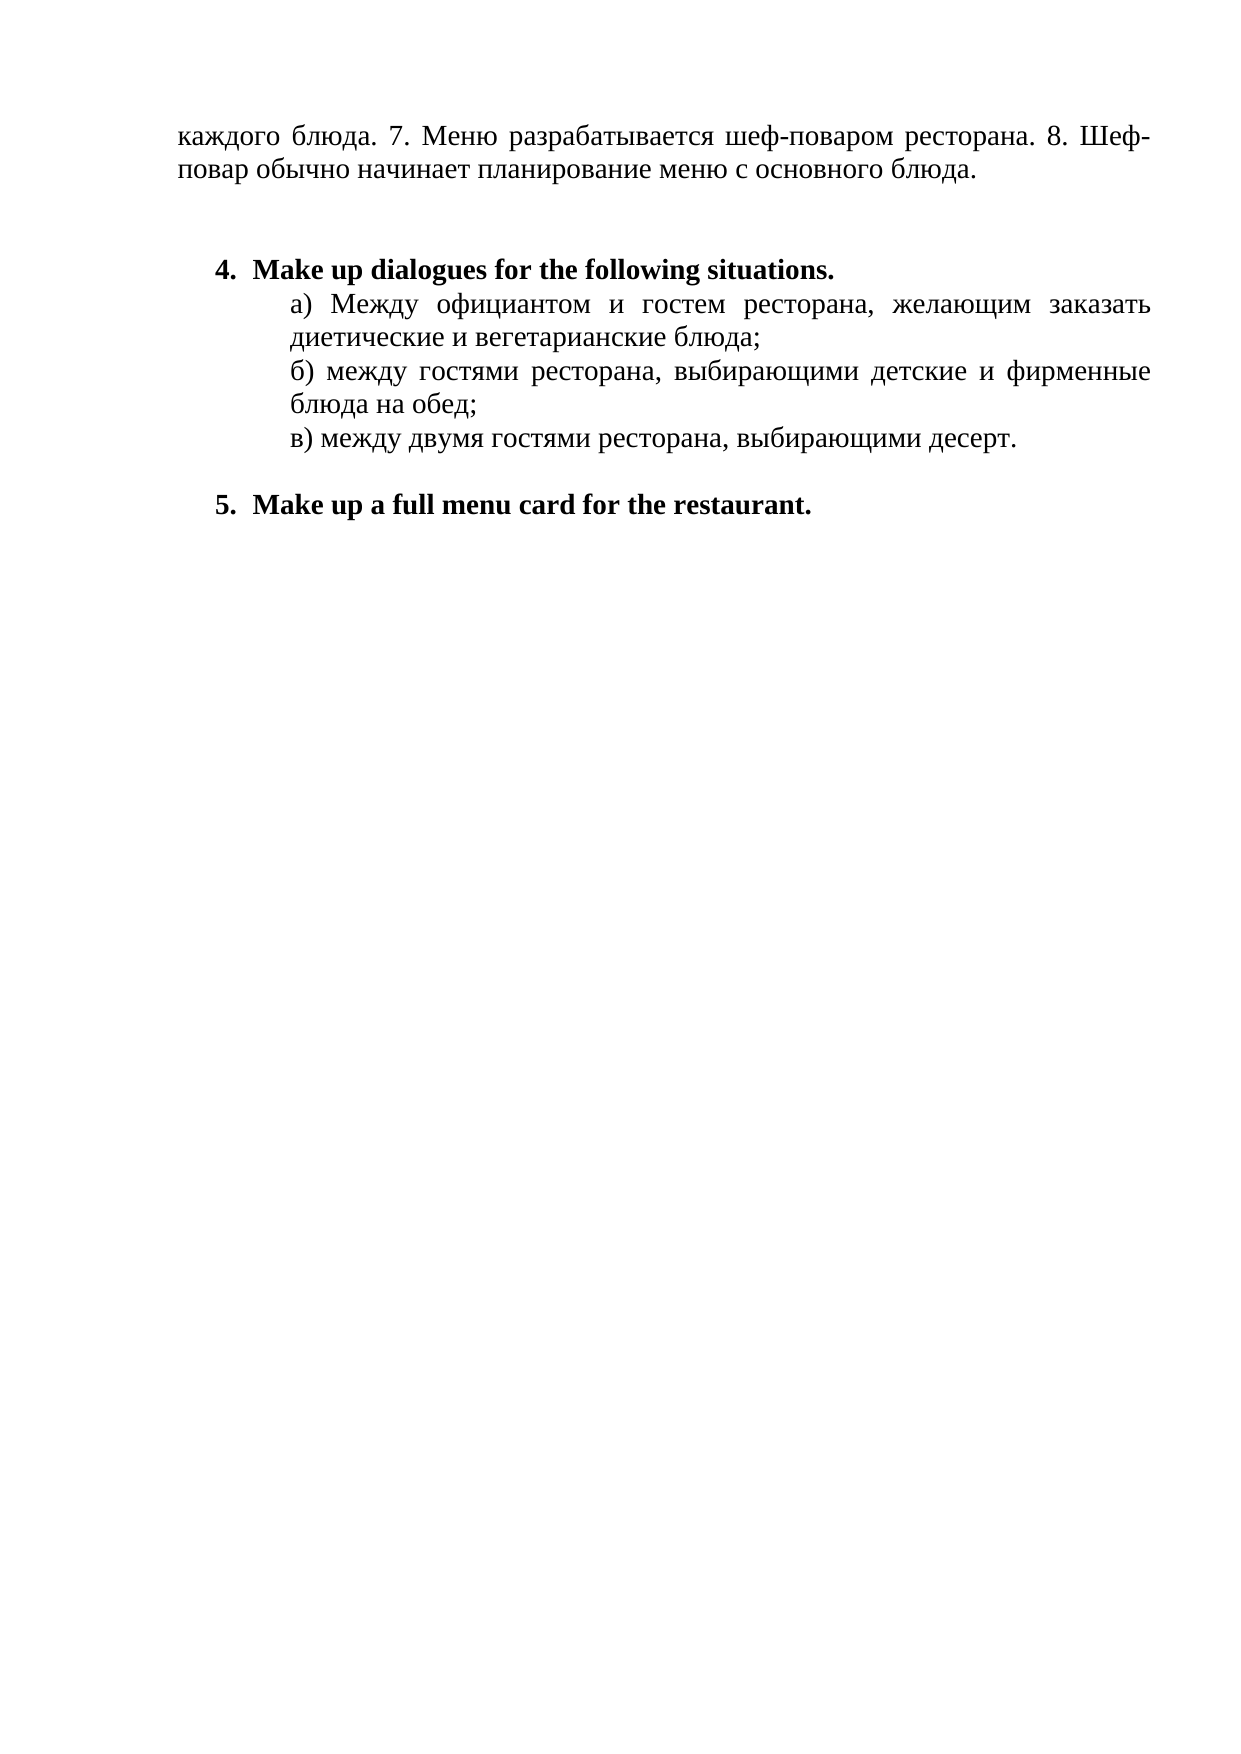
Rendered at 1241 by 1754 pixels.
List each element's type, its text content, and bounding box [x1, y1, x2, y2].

text а) Между официантом и гостем ресторана, желающим заказать диетические и вегетарианские блюда; [290, 286, 1152, 353]
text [177, 118, 1152, 185]
text в) между двумя гостями ресторана, выбирающими десерт. [290, 420, 1152, 453]
list Make up a full menu card for the restaurant. [215, 487, 1152, 521]
list Make up dialogues for the following situations. [215, 252, 1152, 286]
text б) между гостями ресторана, выбирающими детские и фирменные блюда на обед; [290, 353, 1152, 420]
